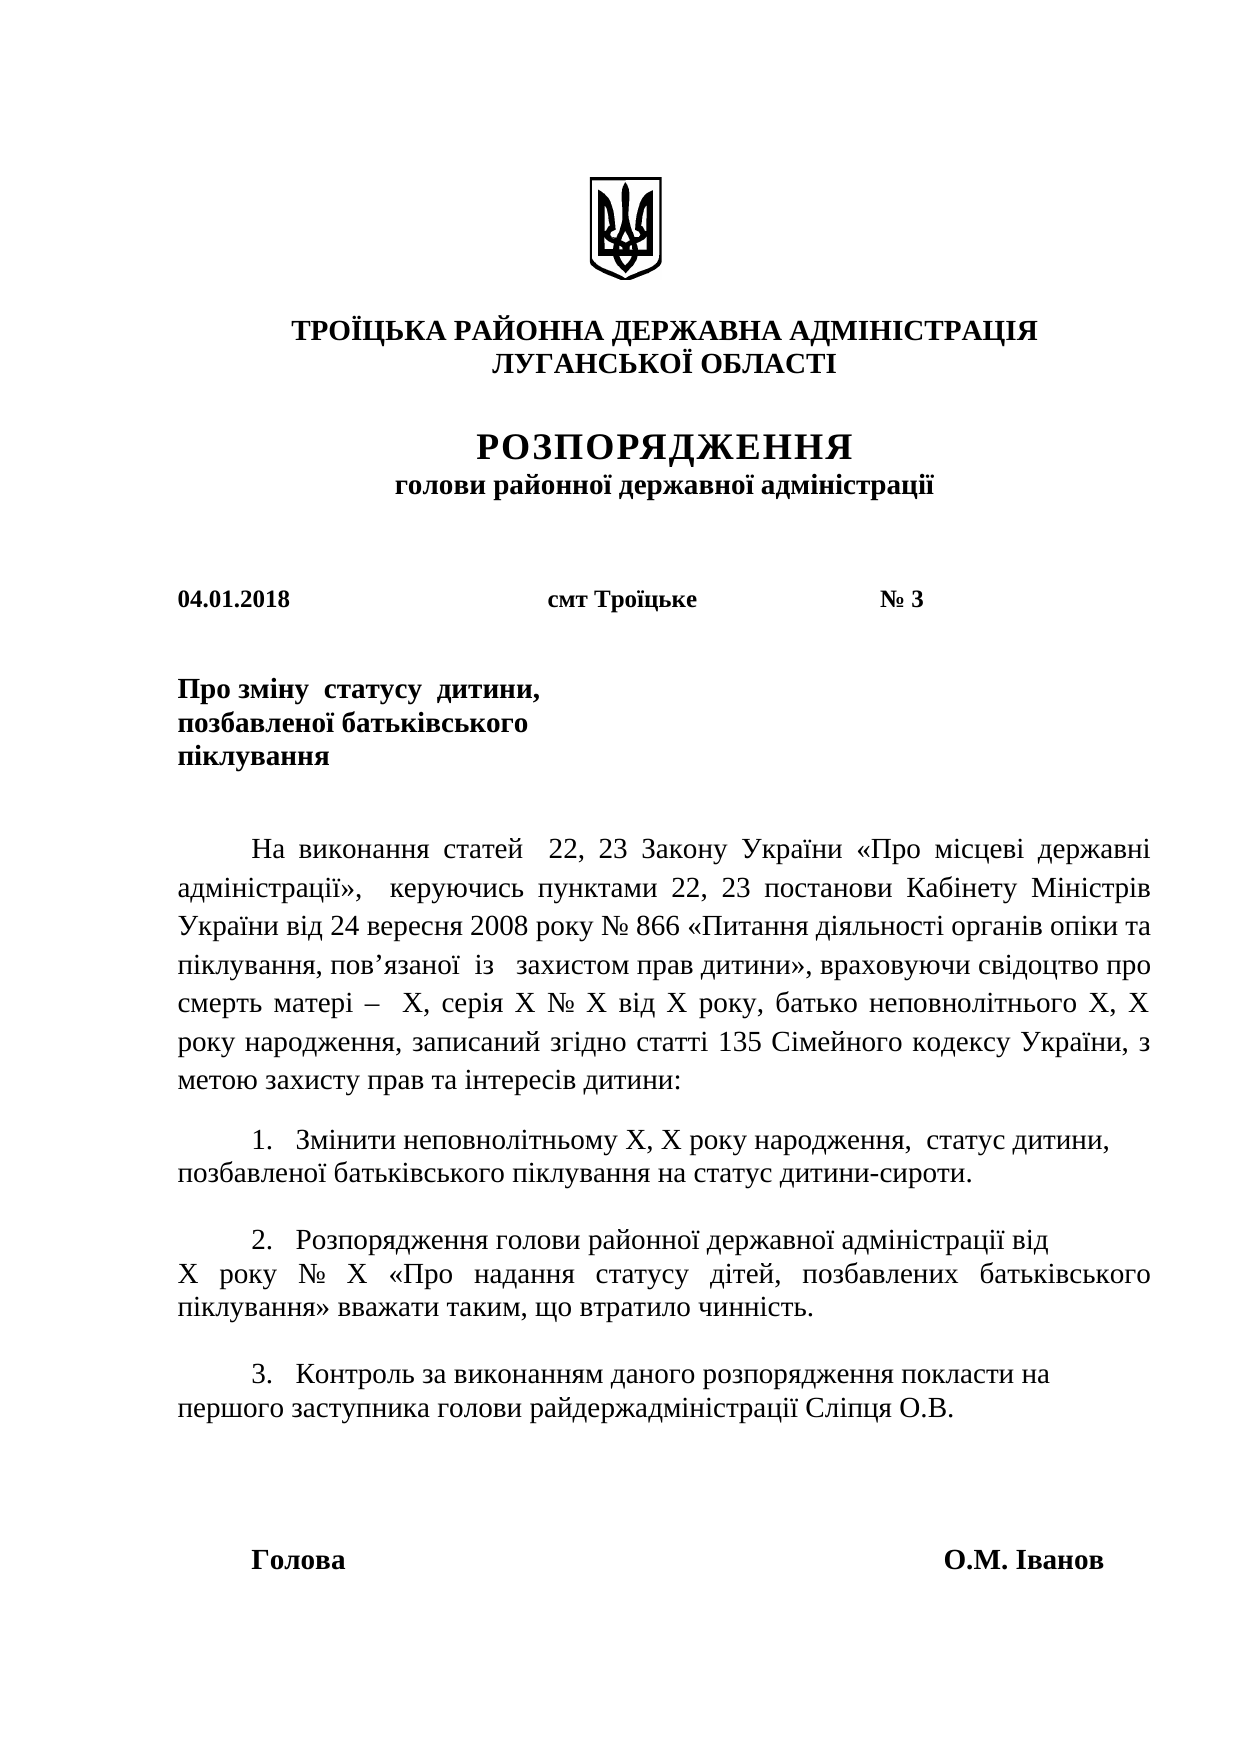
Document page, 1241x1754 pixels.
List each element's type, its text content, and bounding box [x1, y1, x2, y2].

list Контроль за виконанням даного розпорядження покласти на [251, 1357, 1152, 1390]
text 04.01.2018 смт Троїцьке № 3 [177, 584, 1152, 612]
text На виконання статей 22, 23 Закону України «Про місцеві державні адміністрації», керуючись пунктами 22, 23 постанови Кабінету Міністрів України від 24 вересня 2008 року № 866 «Питання діяльності органів опіки та піклування, пов’язаної із захистом прав дитини», враховуючи свідоцтво про смерть матері – Х, серія Х № Х від Х року, батько неповнолітнього Х, Х року народження, записаний згідно статті 135 Сімейного кодексу України, з метою захисту прав та інтересів дитини: [177, 831, 1152, 1096]
subtitle РОЗПОРЯДЖЕННЯ [177, 424, 1152, 467]
list Змінити неповнолітньому Х, Х року народження, статус дитини, [251, 1122, 1152, 1155]
text першого заступника голови райдержадміністрації Сліпця О.В. [177, 1390, 1152, 1424]
text ТРОЇЦЬКА РАЙОННА ДЕРЖАВНА АДМІНІСТРАЦІЯ [177, 313, 1152, 347]
text позбавленої батьківського піклування на статус дитини-сироти. [177, 1155, 1152, 1189]
text Х року № Х «Про надання статусу дітей, позбавлених батьківського піклування» вважати таким, що втратило чинність. [177, 1256, 1152, 1323]
text Голова О.М. Іванов [177, 1542, 1152, 1576]
text ЛУГАНСЬКОЇ ОБЛАСТІ [177, 347, 1152, 380]
list Розпорядження голови районної державної адміністрації від [251, 1222, 1152, 1256]
picture [589, 177, 662, 280]
text голови районної державної адміністрації [177, 467, 1152, 501]
text Про зміну статусу дитини, позбавленої батьківського піклування [177, 671, 576, 772]
